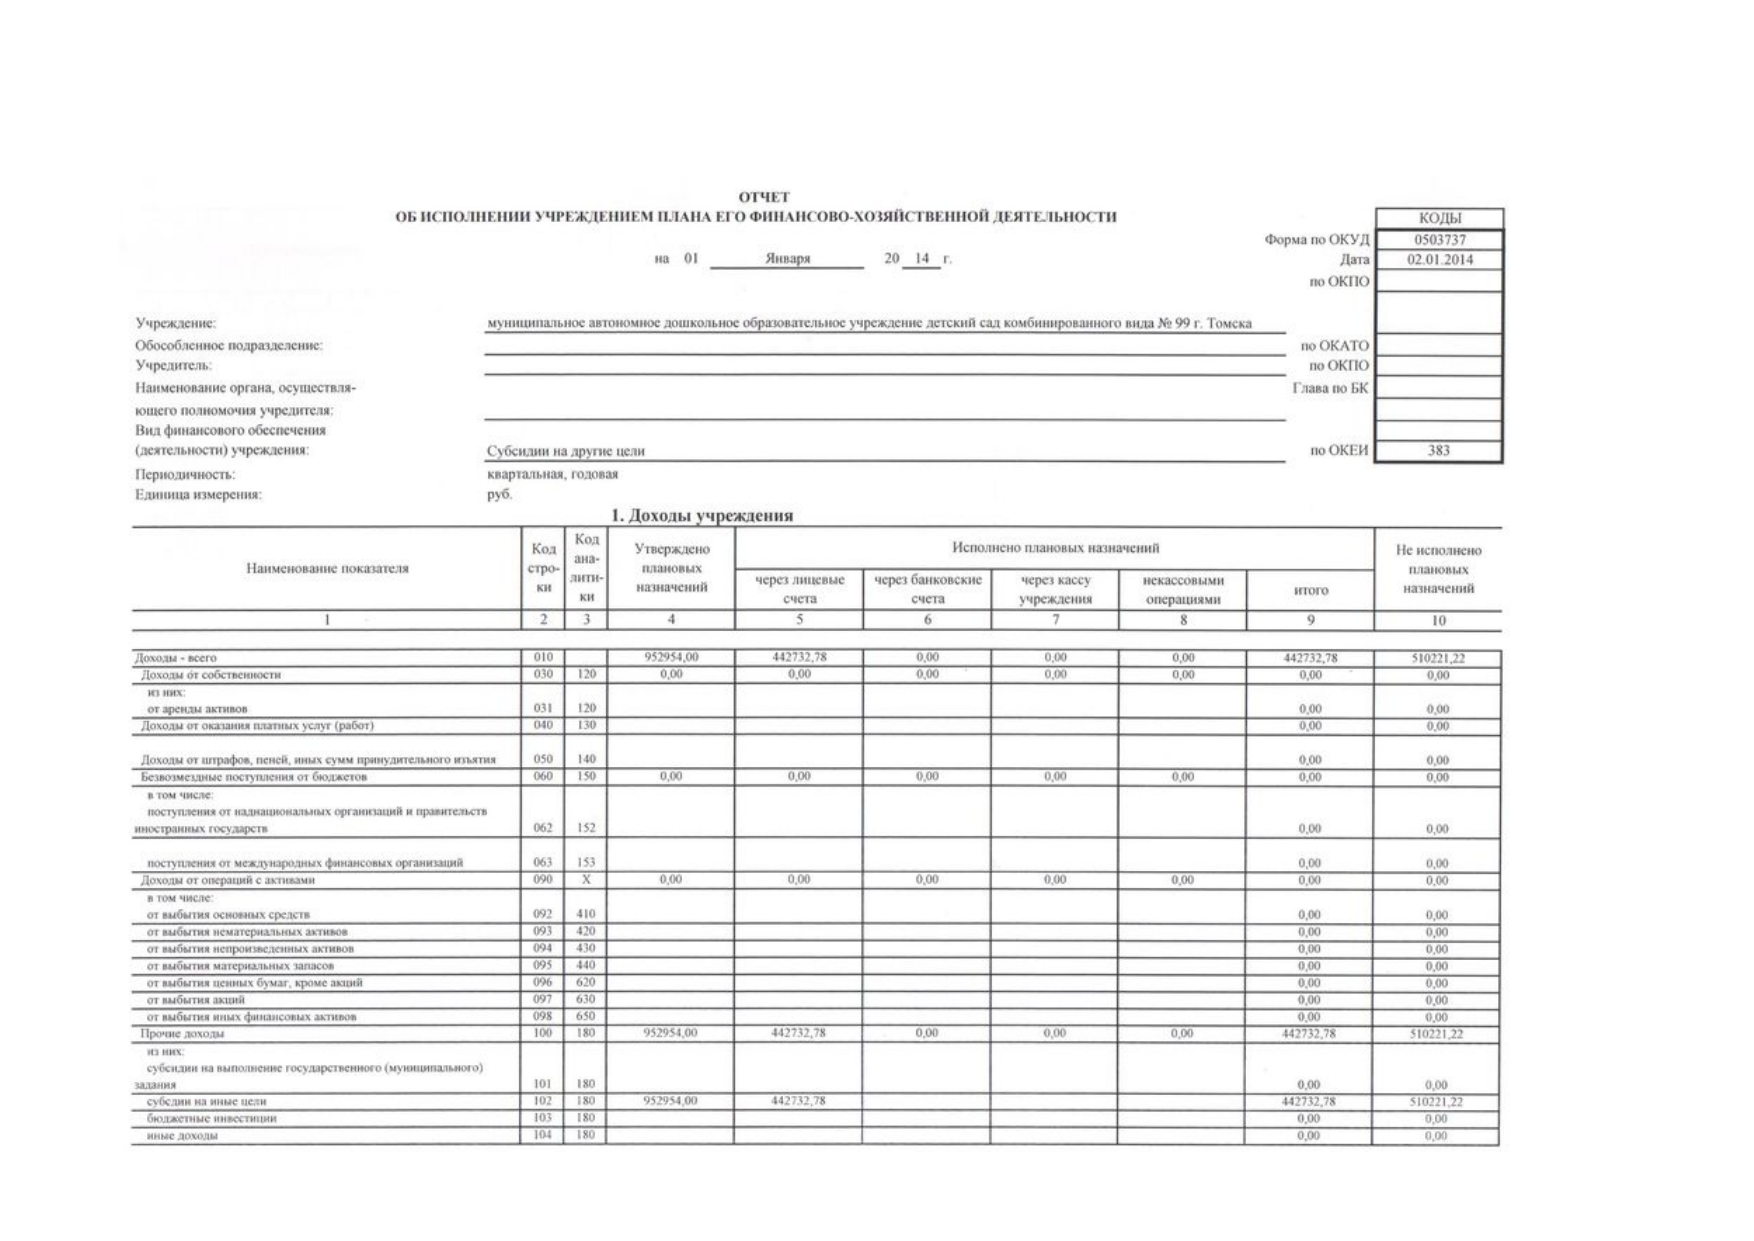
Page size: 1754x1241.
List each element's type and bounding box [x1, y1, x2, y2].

picture [118, 177, 1521, 1152]
